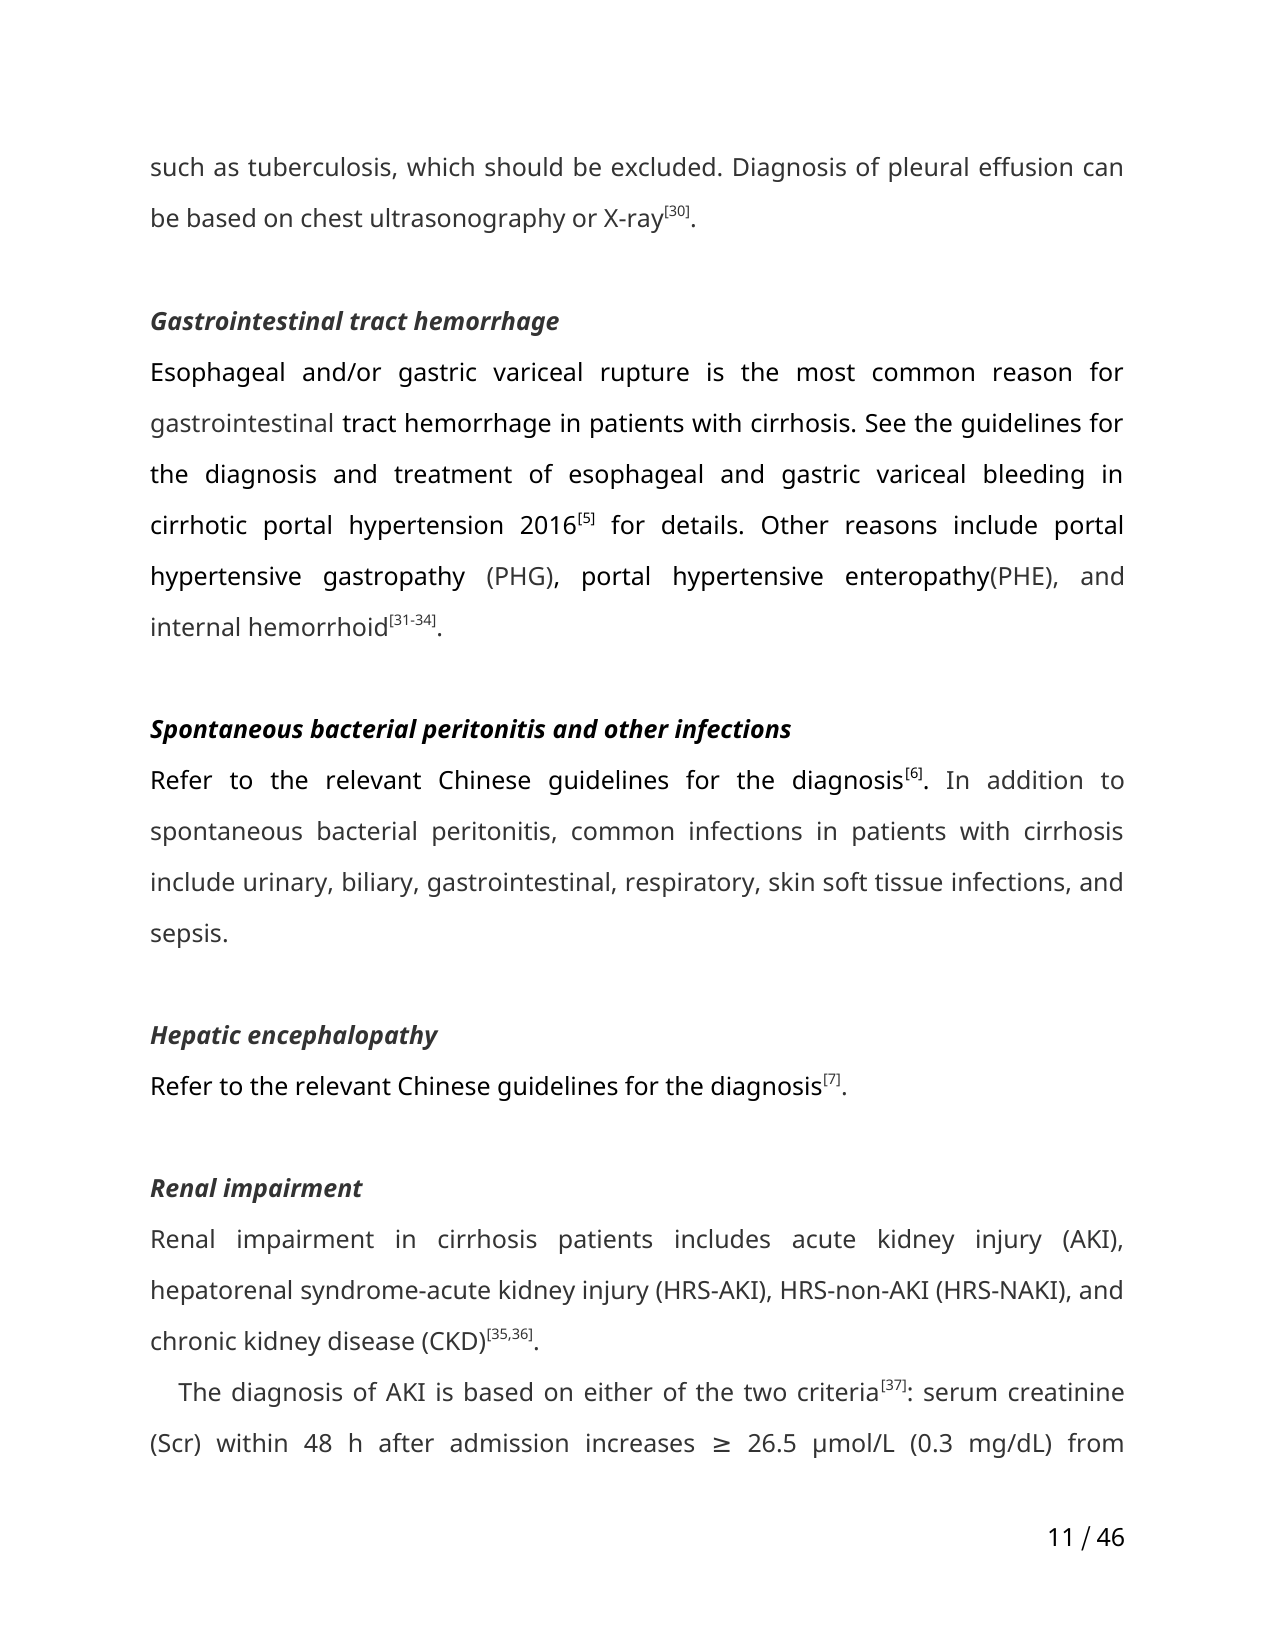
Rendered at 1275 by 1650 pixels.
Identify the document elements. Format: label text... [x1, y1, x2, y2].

text Hepatic encephalopathy [150, 1018, 1125, 1052]
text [150, 1375, 1125, 1460]
text Refer to the relevant Chinese guidelines for the diagnosis[7]. [150, 1069, 1125, 1103]
text Spontaneous bacterial peritonitis and other infections [150, 711, 1125, 746]
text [150, 150, 1125, 235]
text Esophageal and/or gastric variceal rupture is the most common reason for gastrointestinal tract hemorrhage in patients with cirrhosis. See the guidelines for the diagnosis and treatment of esophageal and gastric variceal bleeding in cirrhotic portal hypertension 2016[5] for details. Other reasons include portal hypertensive gastropathy (PHG), portal hypertensive enteropathy(PHE), and internal hemorrhoid[31-34]. [150, 354, 1125, 643]
text Refer to the relevant Chinese guidelines for the diagnosis[6]. In addition to spontaneous bacterial peritonitis, common infections in patients with cirrhosis include urinary, biliary, gastrointestinal, respiratory, skin soft tissue infections, and sepsis. [150, 762, 1125, 950]
text Gastrointestinal tract hemorrhage [150, 303, 1125, 337]
text Renal impairment [150, 1171, 1125, 1205]
text Renal impairment in cirrhosis patients includes acute kidney injury (AKI), hepatorenal syndrome-acute kidney injury (HRS-AKI), HRS-non-AKI (HRS-NAKI), and chronic kidney disease (CKD)[35,36]. [150, 1222, 1125, 1358]
